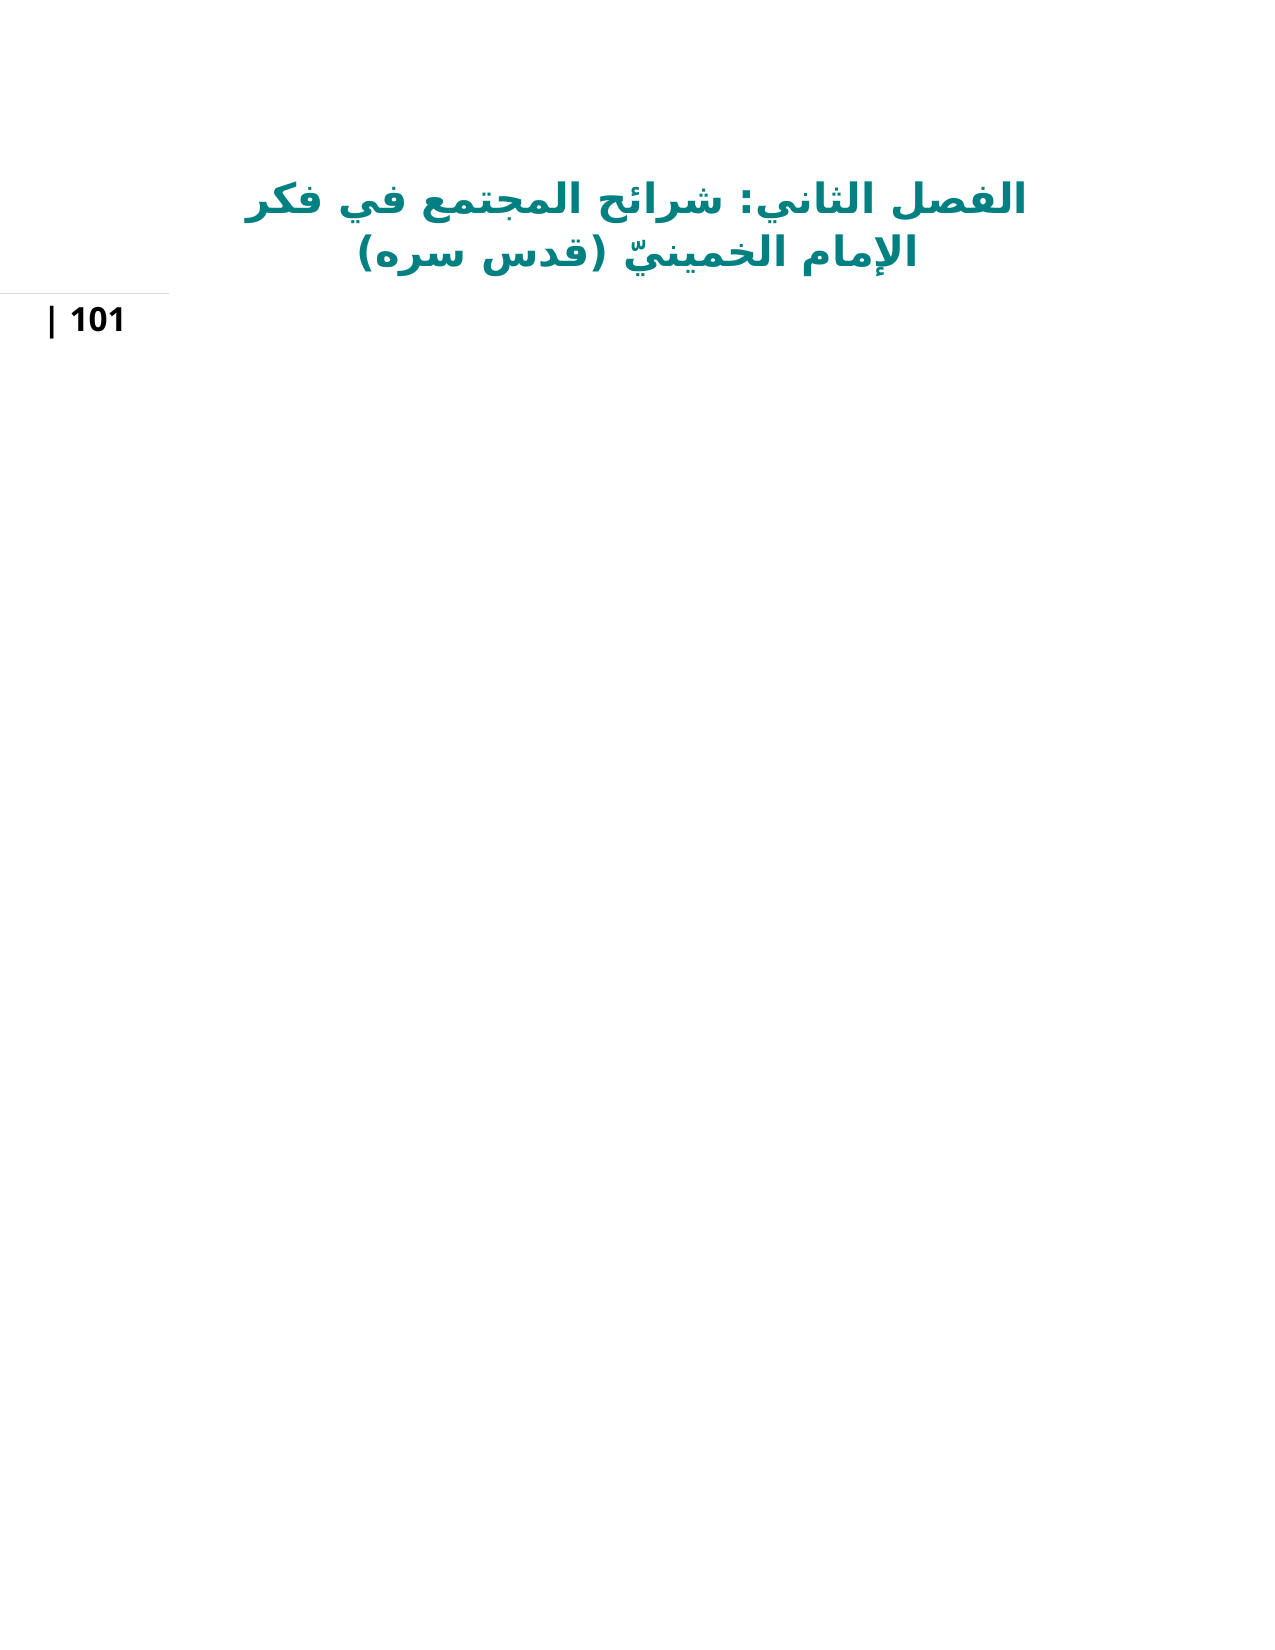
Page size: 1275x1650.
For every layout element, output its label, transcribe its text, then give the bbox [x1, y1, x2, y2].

subtitle الفصل الثاني: شرائح المجتمع في فكر الإمام الخمينيّ (قدس سره) [187, 175, 1087, 276]
